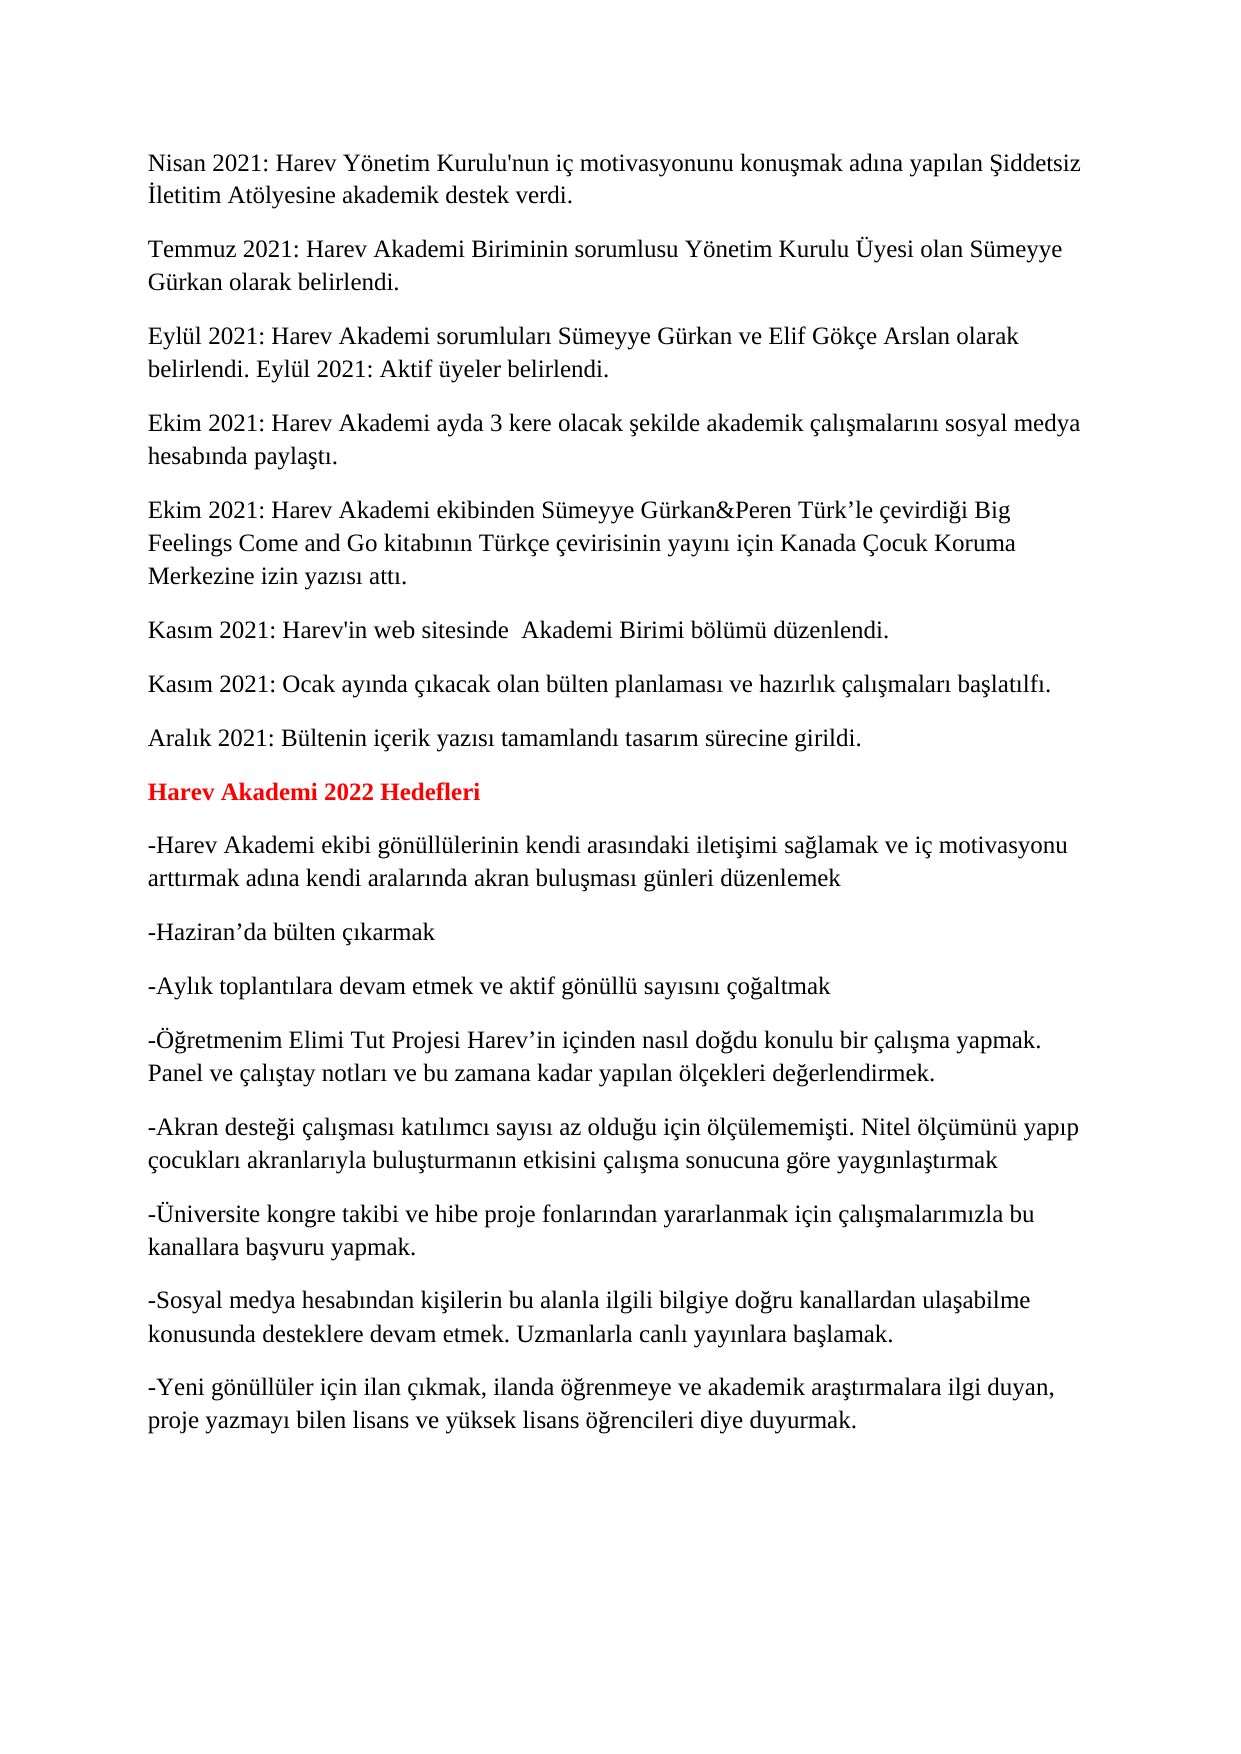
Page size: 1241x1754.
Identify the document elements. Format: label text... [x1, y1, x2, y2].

text -Üniversite kongre takibi ve hibe proje fonlarından yararlanmak için çalışmalarımızla bu kanallara başvuru yapmak. [148, 1199, 1093, 1261]
text Temmuz 2021: Harev Akademi Biriminin sorumlusu Yönetim Kurulu Üyesi olan Sümeyye Gürkan olarak belirlendi. [148, 234, 1093, 296]
text -Yeni gönüllüler için ilan çıkmak, ilanda öğrenmeye ve akademik araştırmalara ilgi duyan, proje yazmayı bilen lisans ve yüksek lisans öğrencileri diye duyurmak. [148, 1372, 1093, 1434]
text Kasım 2021: Ocak ayında çıkacak olan bülten planlaması ve hazırlık çalışmaları başlatılfı. [148, 669, 1093, 698]
text -Öğretmenim Elimi Tut Projesi Harev’in içinden nasıl doğdu konulu bir çalışma yapmak. Panel ve çalıştay notları ve bu zamana kadar yapılan ölçekleri değerlendirmek. [148, 1025, 1093, 1087]
text Aralık 2021: Bültenin içerik yazısı tamamlandı tasarım sürecine girildi. [148, 723, 1093, 751]
text -Akran desteği çalışması katılımcı sayısı az olduğu için ölçülememişti. Nitel ölçümünü yapıp çocukları akranlarıyla buluşturmanın etkisini çalışma sonucuna göre yaygınlaştırmak [148, 1112, 1093, 1174]
text -Sosyal medya hesabından kişilerin bu alanla ilgili bilgiye doğru kanallardan ulaşabilme konusunda desteklere devam etmek. Uzmanlarla canlı yayınlara başlamak. [148, 1286, 1093, 1347]
text Harev Akademi 2022 Hedefleri [148, 777, 1093, 805]
text Ekim 2021: Harev Akademi ekibinden Sümeyye Gürkan&Peren Türk’le çevirdiği Big Feelings Come and Go kitabının Türkçe çevirisinin yayını için Kanada Çocuk Koruma Merkezine izin yazısı attı. [148, 495, 1093, 590]
text -Aylık toplantılara devam etmek ve aktif gönüllü sayısını çoğaltmak [148, 971, 1093, 1000]
text Nisan 2021: Harev Yönetim Kurulu'nun iç motivasyonunu konuşmak adına yapılan Şiddetsiz İletitim Atölyesine akademik destek verdi. [148, 148, 1093, 209]
text Ekim 2021: Harev Akademi ayda 3 kere olacak şekilde akademik çalışmalarını sosyal medya hesabında paylaştı. [148, 408, 1093, 470]
text Kasım 2021: Harev'in web sitesinde Akademi Birimi bölümü düzenlendi. [148, 615, 1093, 644]
text Eylül 2021: Harev Akademi sorumluları Sümeyye Gürkan ve Elif Gökçe Arslan olarak belirlendi. Eylül 2021: Aktif üyeler belirlendi. [148, 321, 1093, 383]
text -Harev Akademi ekibi gönüllülerinin kendi arasındaki iletişimi sağlamak ve iç motivasyonu arttırmak adına kendi aralarında akran buluşması günleri düzenlemek [148, 830, 1093, 892]
text -Haziran’da bülten çıkarmak [148, 917, 1093, 946]
